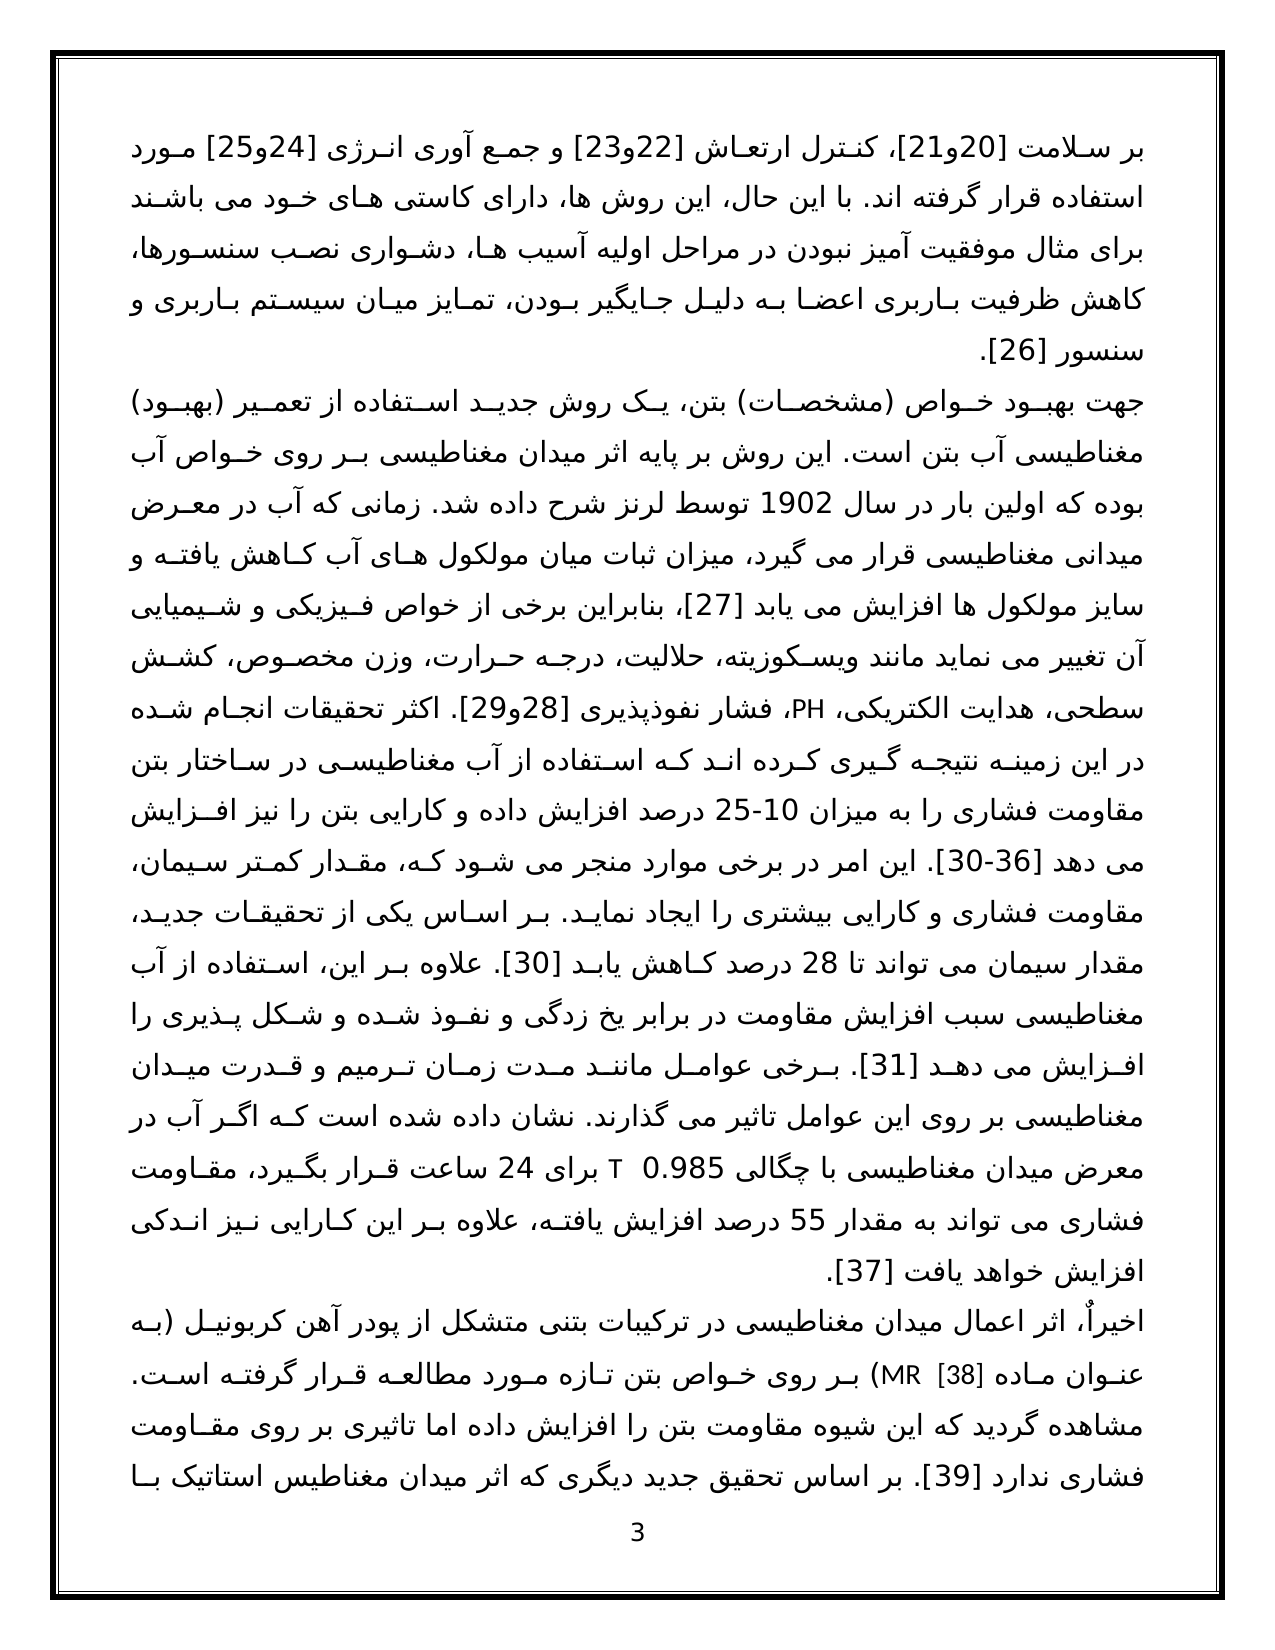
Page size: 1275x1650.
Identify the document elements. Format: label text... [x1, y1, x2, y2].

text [130, 130, 1145, 368]
text جهت بهبود خواص (مشخصات) بتن، یک روش جدید استفاده از تعمیر (بهبود) مغناطیسی آب بتن است. این روش بر پایه اثر میدان مغناطیسی بر روی خواص آب بوده که اولین بار در سال 1902 توسط لرنز شرح داده شد. زمانی که آب در معرض میدانی مغناطیسی قرار می گیرد، میزان ثبات میان مولکول های آب کاهش یافته و سایز مولکول ها افزایش می یابد [27]، بنابراین برخی از خواص فیزیکی و شیمیایی آن تغییر می نماید مانند ویسکوزیته، حلالیت، درجه حرارت، وزن مخصوص، کشش سطحی، هدایت الکتریکی، PH، فشار نفوذپذیری [28و29]. اکثر تحقیقات انجام شده در این زمینه نتیجه گیری کرده اند که استفاده از آب مغناطیسی در ساختار بتن مقاومت فشاری را به میزان 10-25 درصد افزایش داده و کارایی بتن را نیز افزایش می دهد [36-30]. این امر در برخی موارد منجر می شود که، مقدار کمتر سیمان، مقاومت فشاری و کارایی بیشتری را ایجاد نماید. بر اساس یکی از تحقیقات جدید، مقدار سیمان می تواند تا 28 درصد کاهش یابد [30]. علاوه بر این، استفاده از آب مغناطیسی سبب افزایش مقاومت در برابر یخ زدگی و نفوذ شده و شکل پذیری را افزایش می دهد [31]. برخی عوامل مانند مدت زمان ترمیم و قدرت میدان مغناطیسی بر روی این عوامل تاثیر می گذارند. نشان داده شده است که اگر آب در معرض میدان مغناطیسی با چگالی 0.985 T برای 24 ساعت قرار بگیرد، مقاومت فشاری می تواند به مقدار 55 درصد افزایش یافته، علاوه بر این کارایی نیز اندکی افزایش خواهد یافت [37]. [130, 384, 1145, 1288]
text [130, 1305, 1145, 1493]
